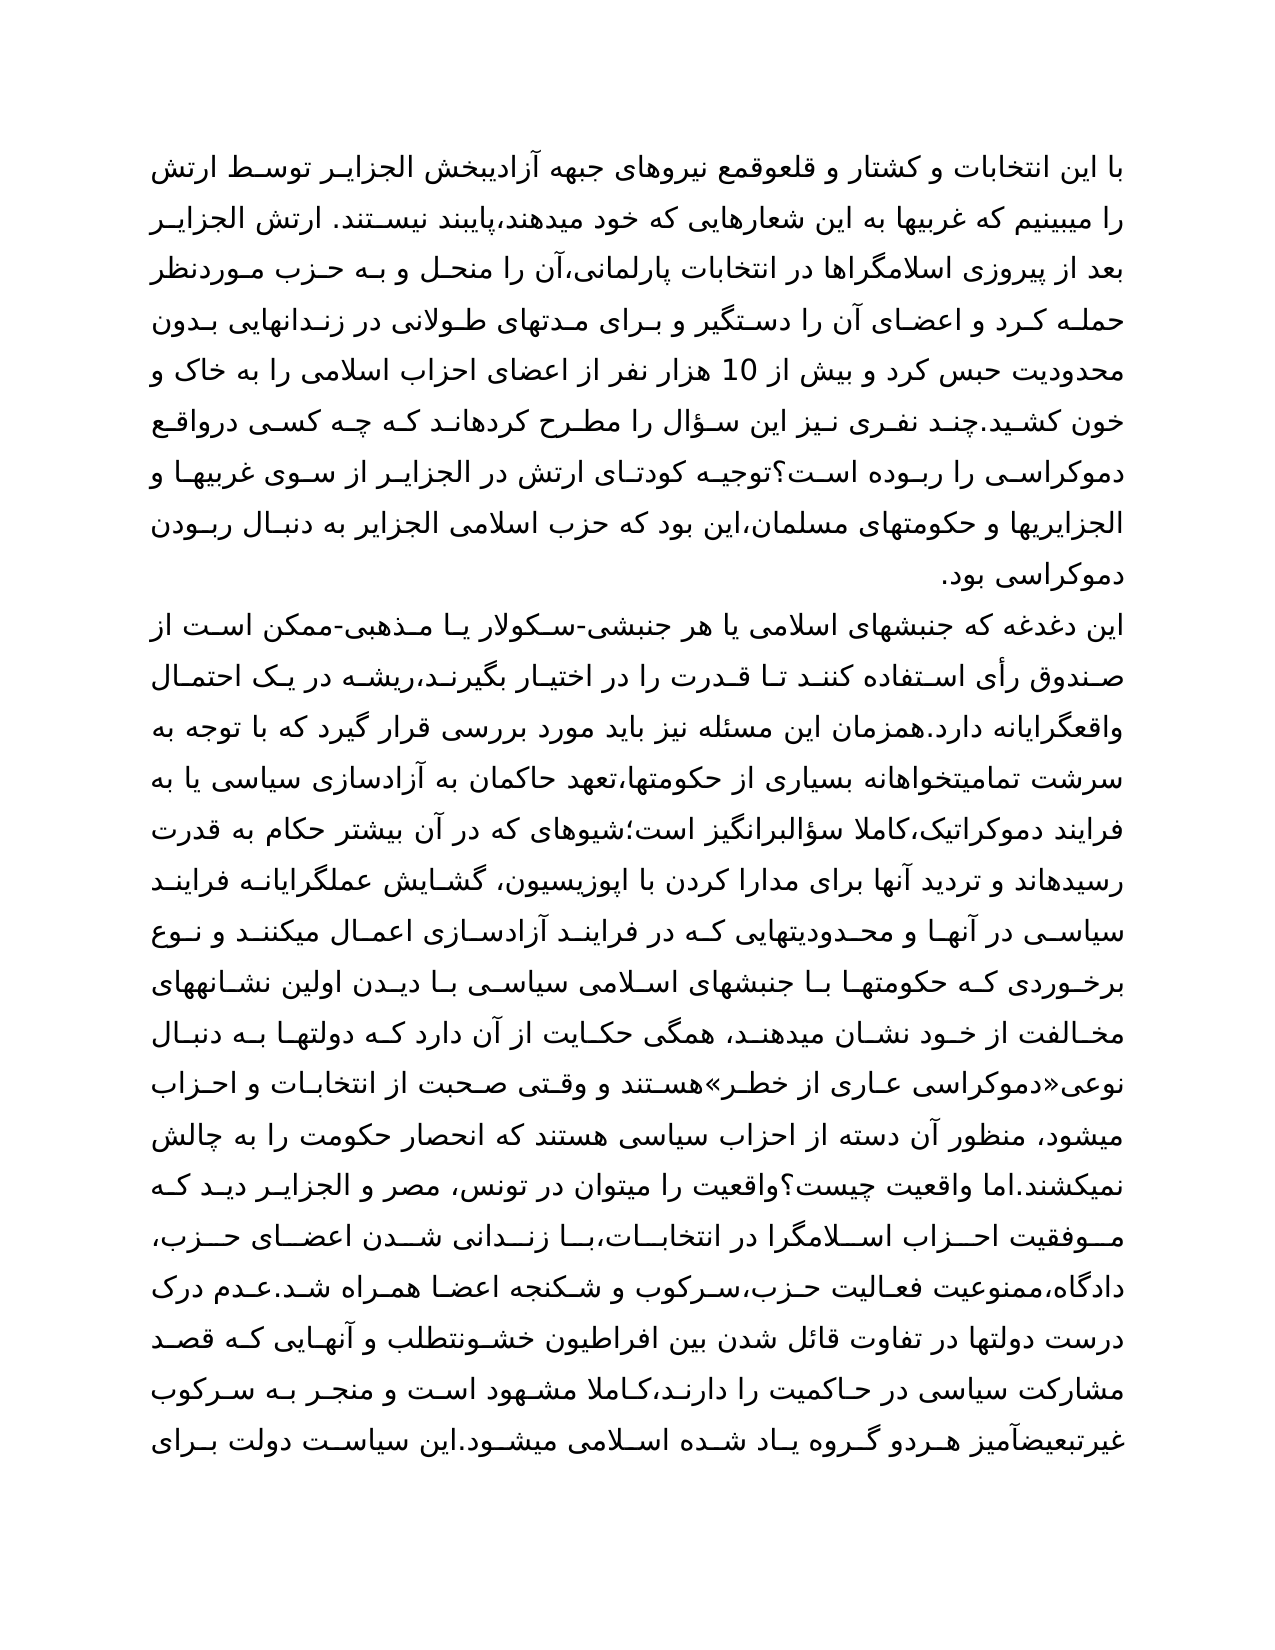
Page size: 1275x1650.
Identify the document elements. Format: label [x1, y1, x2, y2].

text [150, 608, 1125, 1457]
text [150, 150, 1125, 591]
